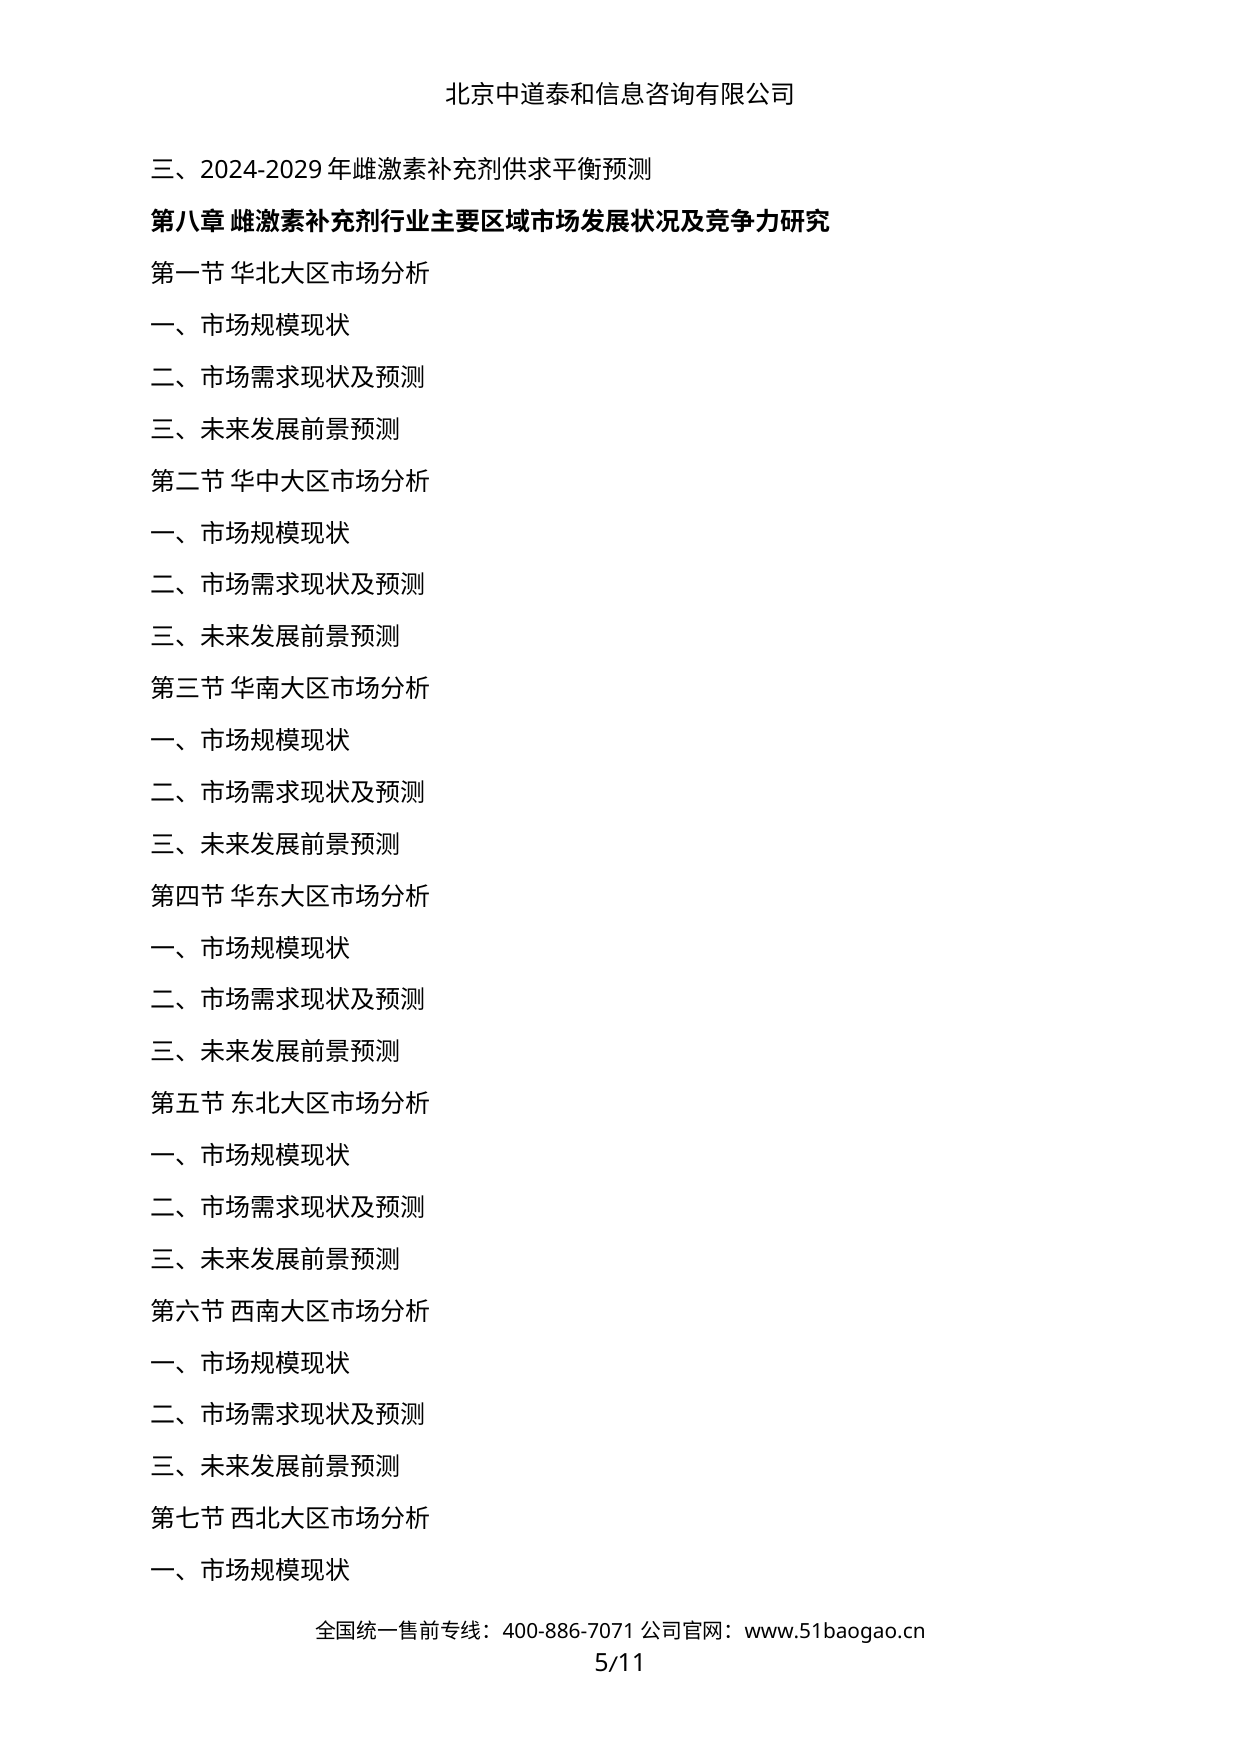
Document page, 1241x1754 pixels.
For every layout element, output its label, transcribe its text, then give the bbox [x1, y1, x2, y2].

text 第一节 华北大区市场分析 [150, 254, 1090, 290]
text 第二节 华中大区市场分析 [150, 461, 1090, 497]
text 三、未来发展前景预测 [150, 409, 1090, 446]
text 三、2024-2029年雌激素补充剂供求平衡预测 [150, 150, 1090, 186]
text 一、市场规模现状 [150, 1551, 1090, 1587]
text 第四节 华东大区市场分析 [150, 876, 1090, 912]
text 二、市场需求现状及预测 [150, 980, 1090, 1016]
text 一、市场规模现状 [150, 928, 1090, 964]
text 三、未来发展前景预测 [150, 824, 1090, 861]
text 二、市场需求现状及预测 [150, 772, 1090, 809]
text 一、市场规模现状 [150, 721, 1090, 757]
text 三、未来发展前景预测 [150, 617, 1090, 653]
text 一、市场规模现状 [150, 1343, 1090, 1379]
text 第六节 西南大区市场分析 [150, 1291, 1090, 1327]
text 三、未来发展前景预测 [150, 1447, 1090, 1483]
text 第八章 雌激素补充剂行业主要区域市场发展状况及竞争力研究 [150, 202, 1090, 238]
text 三、未来发展前景预测 [150, 1239, 1090, 1276]
text 一、市场规模现状 [150, 1136, 1090, 1172]
text 二、市场需求现状及预测 [150, 357, 1090, 394]
text 第七节 西北大区市场分析 [150, 1499, 1090, 1535]
text 二、市场需求现状及预测 [150, 1395, 1090, 1431]
text 第三节 华南大区市场分析 [150, 669, 1090, 705]
text 第五节 东北大区市场分析 [150, 1084, 1090, 1120]
text 一、市场规模现状 [150, 306, 1090, 342]
text 三、未来发展前景预测 [150, 1032, 1090, 1068]
text 二、市场需求现状及预测 [150, 1187, 1090, 1224]
text 一、市场规模现状 [150, 513, 1090, 549]
text 二、市场需求现状及预测 [150, 565, 1090, 601]
